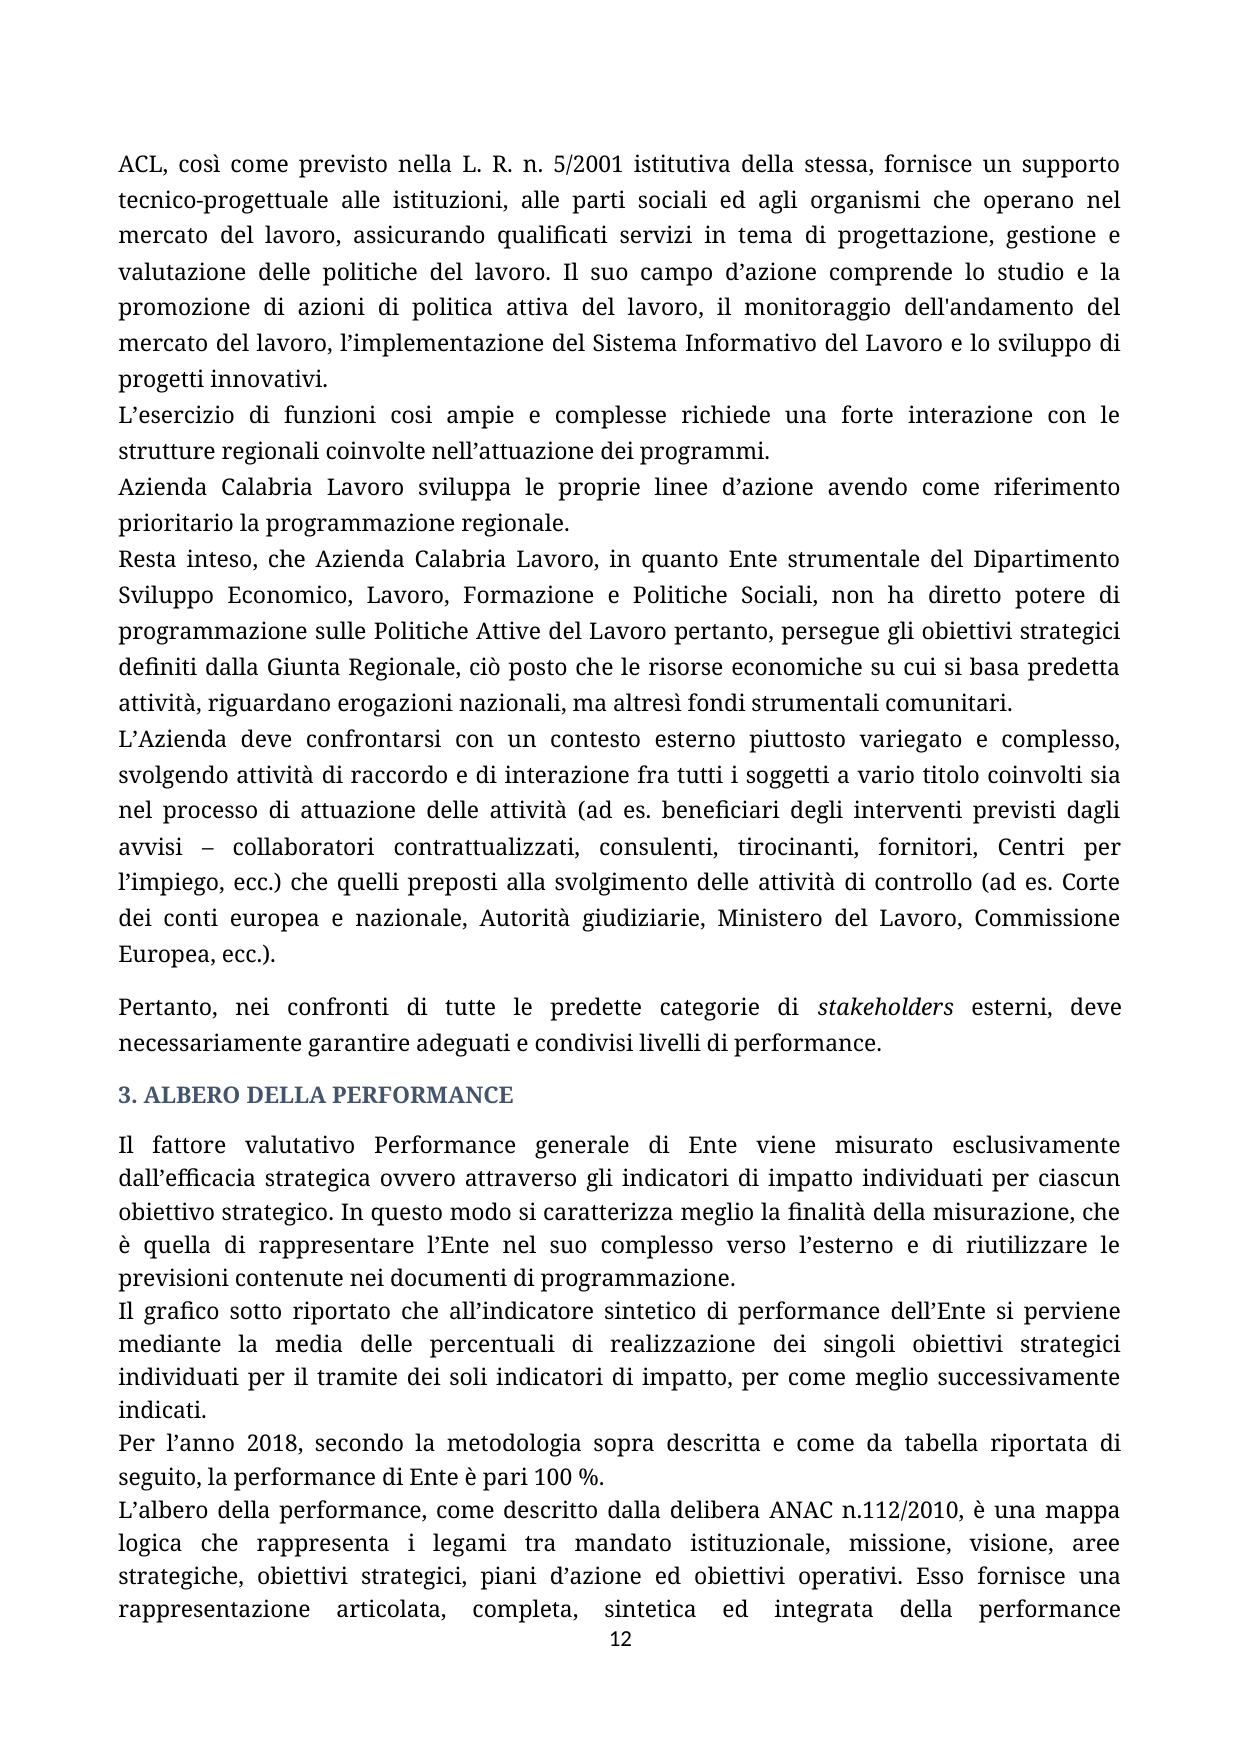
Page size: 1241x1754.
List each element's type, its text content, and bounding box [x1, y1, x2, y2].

text Azienda Calabria Lavoro sviluppa le proprie linee d’azione avendo come riferimento prioritario la programmazione regionale. [118, 471, 1122, 538]
text Il fattore valutativo Performance generale di Ente viene misurato esclusivamente dall’efficacia strategica ovvero attraverso gli indicatori di impatto individuati per ciascun obiettivo strategico. In questo modo si caratterizza meglio la finalità della misurazione, che è quella di rappresentare l’Ente nel suo complesso verso l’esterno e di riutilizzare le previsioni contenute nei documenti di programmazione. [118, 1129, 1122, 1293]
text L’Azienda deve confrontarsi con un contesto esterno piuttosto variegato e complesso, svolgendo attività di raccordo e di interazione fra tutti i soggetti a vario titolo coinvolti sia nel processo di attuazione delle attività (ad es. beneficiari degli interventi previsti dagli avvisi – collaboratori contrattualizzati, consulenti, tirocinanti, fornitori, Centri per l’impiego, ecc.) che quelli preposti alla svolgimento delle attività di controllo (ad es. Corte dei conti europea e nazionale, Autorità giudiziarie, Ministero del Lavoro, Commissione Europea, ecc.). [118, 723, 1122, 969]
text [118, 1493, 1122, 1624]
text Resta inteso, che Azienda Calabria Lavoro, in quanto Ente strumentale del Dipartimento Sviluppo Economico, Lavoro, Formazione e Politiche Sociali, non ha diretto potere di programmazione sulle Politiche Attive del Lavoro pertanto, persegue gli obiettivi strategici definiti dalla Giunta Regionale, ciò posto che le risorse economiche su cui si basa predetta attività, riguardano erogazioni nazionali, ma altresì fondi strumentali comunitari. [118, 543, 1122, 718]
text Il grafico sotto riportato che all’indicatore sintetico di performance dell’Ente si perviene mediante la media delle percentuali di realizzazione dei singoli obiettivi strategici individuati per il tramite dei soli indicatori di impatto, per come meglio successivamente indicati. [118, 1295, 1122, 1425]
text L’esercizio di funzioni cosi ampie e complesse richiede una forte interazione con le strutture regionali coinvolte nell’attuazione dei programmi. [118, 399, 1122, 466]
text ACL, così come previsto nella L. R. n. 5/2001 istitutiva della stessa, fornisce un supporto tecnico-progettuale alle istituzioni, alle parti sociali ed agli organismi che operano nel mercato del lavoro, assicurando qualificati servizi in tema di progettazione, gestione e valutazione delle politiche del lavoro. Il suo campo d’azione comprende lo studio e la promozione di azioni di politica attiva del lavoro, il monitoraggio dell'andamento del mercato del lavoro, l’implementazione del Sistema Informativo del Lavoro e lo sviluppo di progetti innovativi. [118, 148, 1122, 394]
text Per l’anno 2018, secondo la metodologia sopra descritta e come da tabella riportata di seguito, la performance di Ente è pari 100 %. [118, 1427, 1122, 1492]
subtitle 3. ALBERO DELLA PERFORMANCE [118, 1079, 1122, 1111]
text Pertanto, nei confronti di tutte le predette categorie di stakeholders esterni, deve necessariamente garantire adeguati e condivisi livelli di performance. [118, 991, 1122, 1058]
